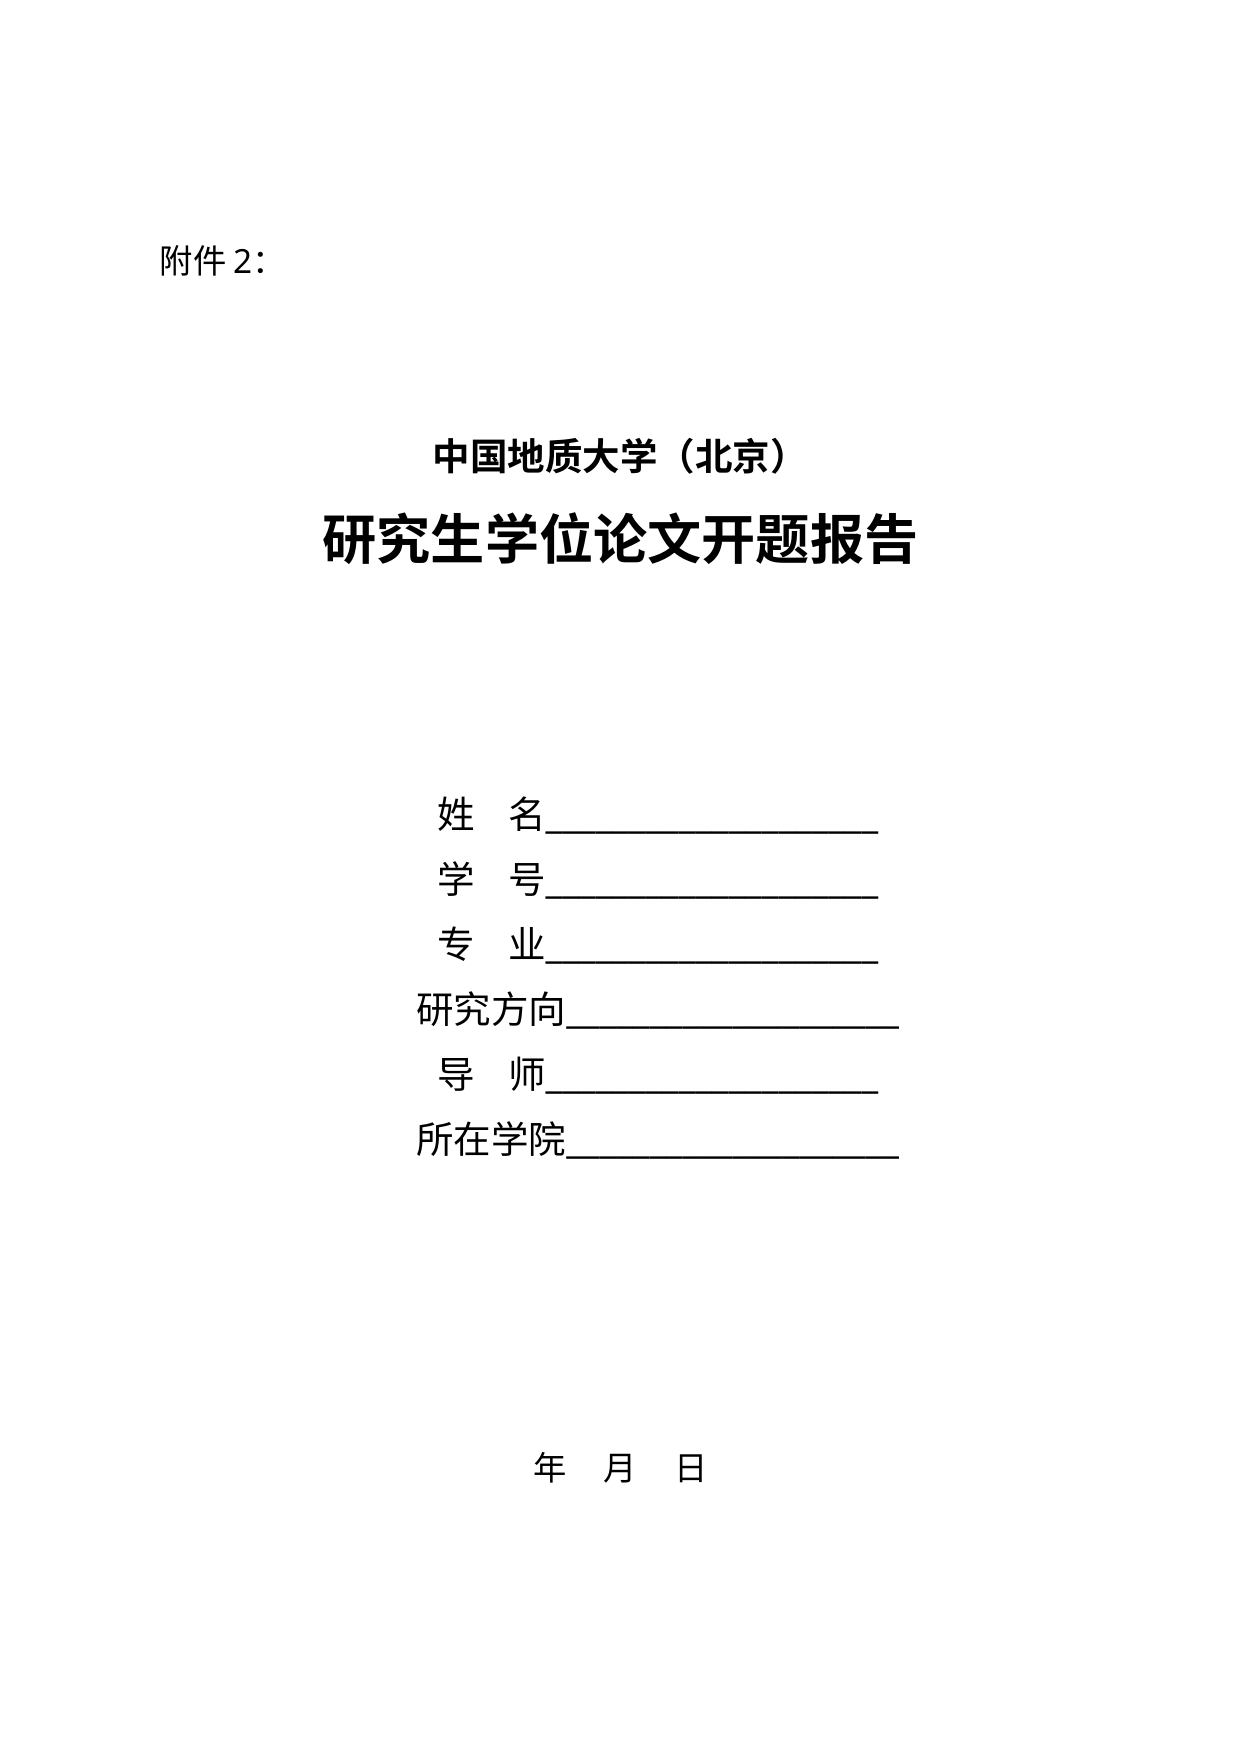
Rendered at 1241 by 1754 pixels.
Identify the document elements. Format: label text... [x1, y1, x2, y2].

text 专 业____________________ [159, 909, 1081, 974]
text 研究生学位论文开题报告 [159, 487, 1081, 584]
text 中国地质大学（北京） [159, 422, 1081, 487]
text 研究方向____________________ [159, 974, 1081, 1039]
text 附件2： [159, 227, 1081, 292]
text 所在学院____________________ [159, 1104, 1081, 1169]
text 姓 名____________________ [159, 779, 1081, 844]
text 导 师____________________ [159, 1039, 1081, 1104]
text 年 月 日 [159, 1433, 1081, 1498]
text 学 号____________________ [159, 844, 1081, 909]
